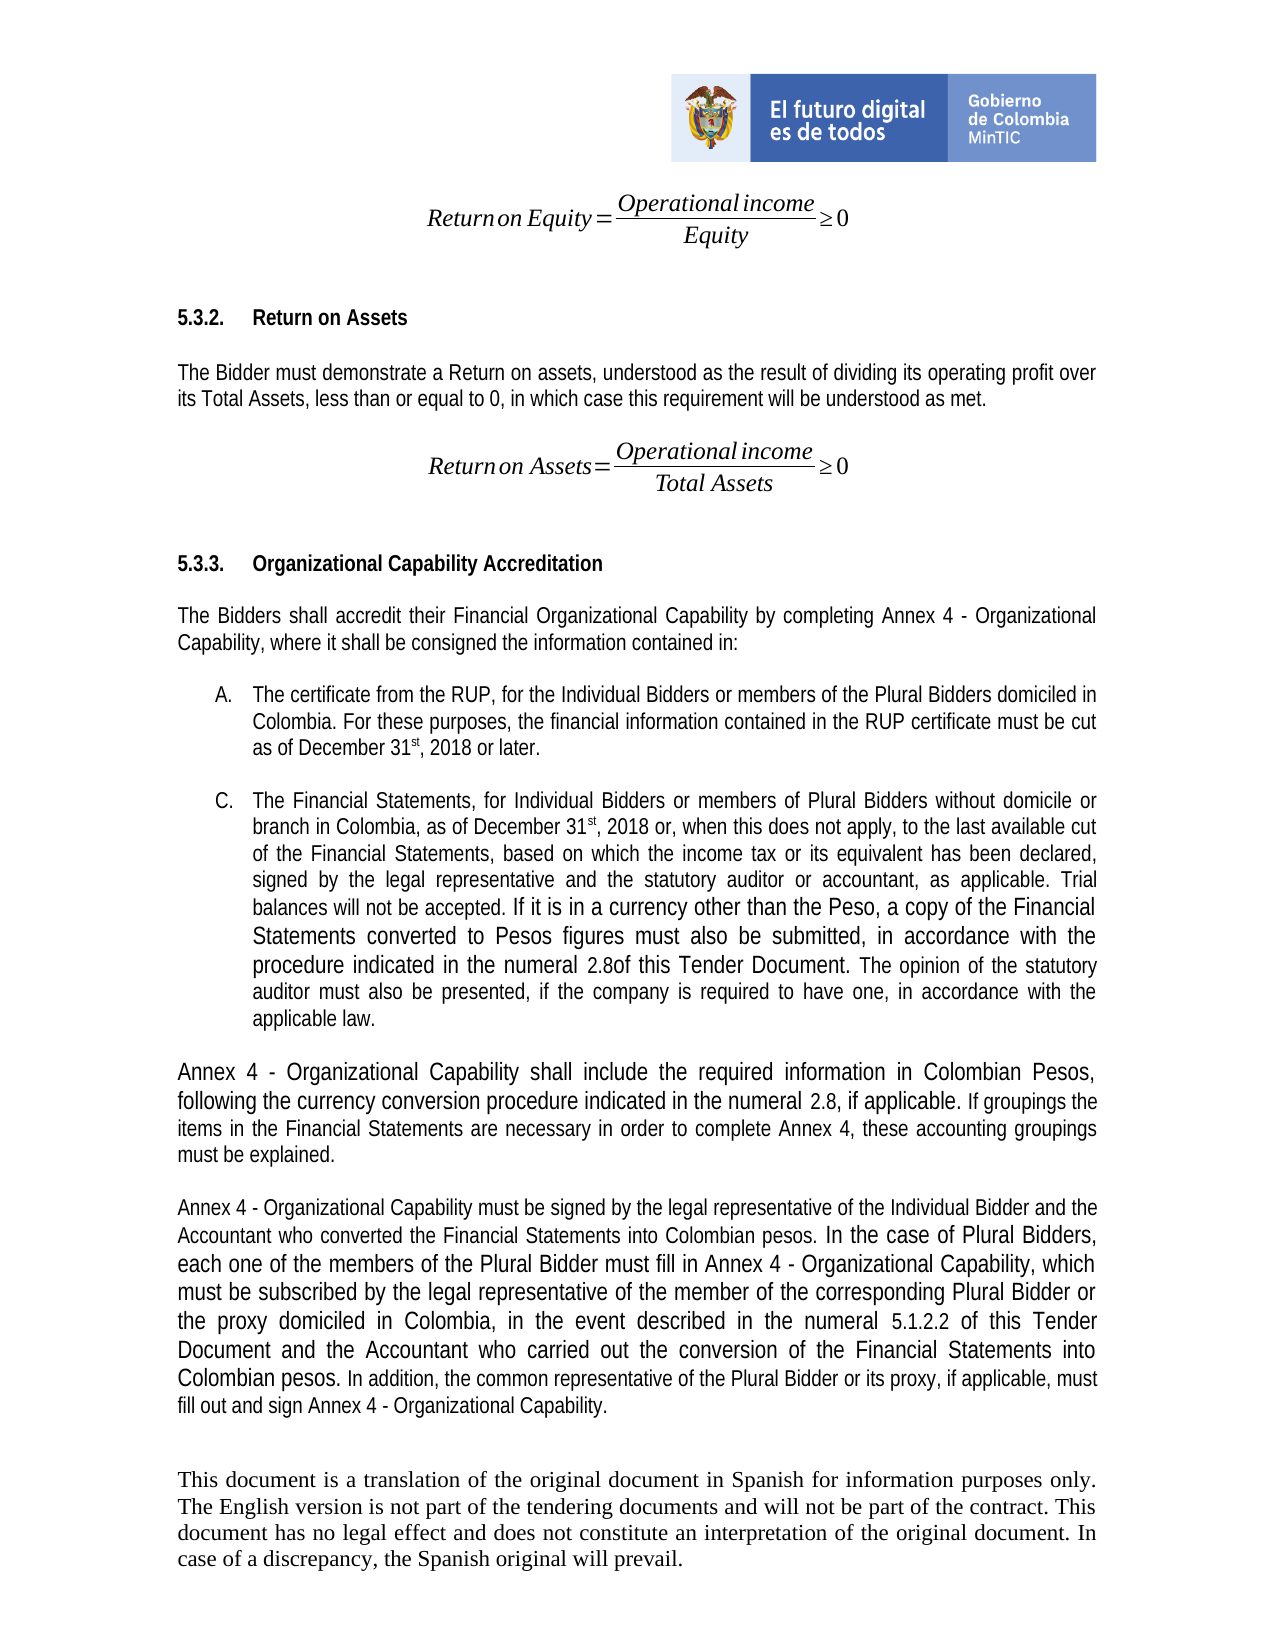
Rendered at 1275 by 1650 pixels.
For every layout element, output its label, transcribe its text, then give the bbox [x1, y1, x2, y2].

text Annex 4 - Organizational Capability must be signed by the legal representative of the Individual Bidder and the Accountant who converted the Financial Statements into Colombian pesos. In the case of Plural Bidders, each one of the members of the Plural Bidder must fill in Annex 4 - Organizational Capability, which must be subscribed by the legal representative of the member of the corresponding Plural Bidder or the proxy domiciled in Colombia, in the event described in the numeral 5.1.2.2 of this Tender Document and the Accountant who carried out the conversion of the Financial Statements into Colombian pesos. In addition, the common representative of the Plural Bidder or its proxy, if applicable, must fill out and sign Annex 4 - Organizational Capability. [177, 1194, 1098, 1418]
list The certificate from the RUP, for the Individual Bidders or members of the Plural Bidders domiciled in Colombia. For these purposes, the financial information contained in the RUP certificate must be cut as of December 31st, 2018 or later. [215, 681, 1098, 761]
text The Bidder must demonstrate a Return on assets, understood as the result of dividing its operating profit over its Total Assets, less than or equal to 0, in which case this requirement will be understood as met. [177, 359, 1098, 412]
subtitle Return on Assets [177, 304, 1098, 330]
subtitle Organizational Capability Accreditation [177, 550, 1098, 576]
text Annex 4 - Organizational Capability shall include the required information in Colombian Pesos, following the currency conversion procedure indicated in the numeral 2.8, if applicable. If groupings the items in the Financial Statements are necessary in order to complete Annex 4, these accounting groupings must be explained. [177, 1057, 1098, 1167]
picture [671, 73, 1098, 162]
list The Financial Statements, for Individual Bidders or members of Plural Bidders without domicile or branch in Colombia, as of December 31st, 2018 or, when this does not apply, to the last available cut of the Financial Statements, based on which the income tax or its equivalent has been declared, signed by the legal representative and the statutory auditor or accountant, as applicable. Trial balances will not be accepted. If it is in a currency other than the Peso, a copy of the Financial Statements converted to Pesos figures must also be submitted, in accordance with the procedure indicated in the numeral 2.8of this Tender Document. The opinion of the statutory auditor must also be presented, if the company is required to have one, in accordance with the applicable law. [215, 787, 1098, 1031]
text The Bidders shall accredit their Financial Organizational Capability by completing Annex 4 - Organizational Capability, where it shall be consigned the information contained in: [177, 602, 1098, 655]
